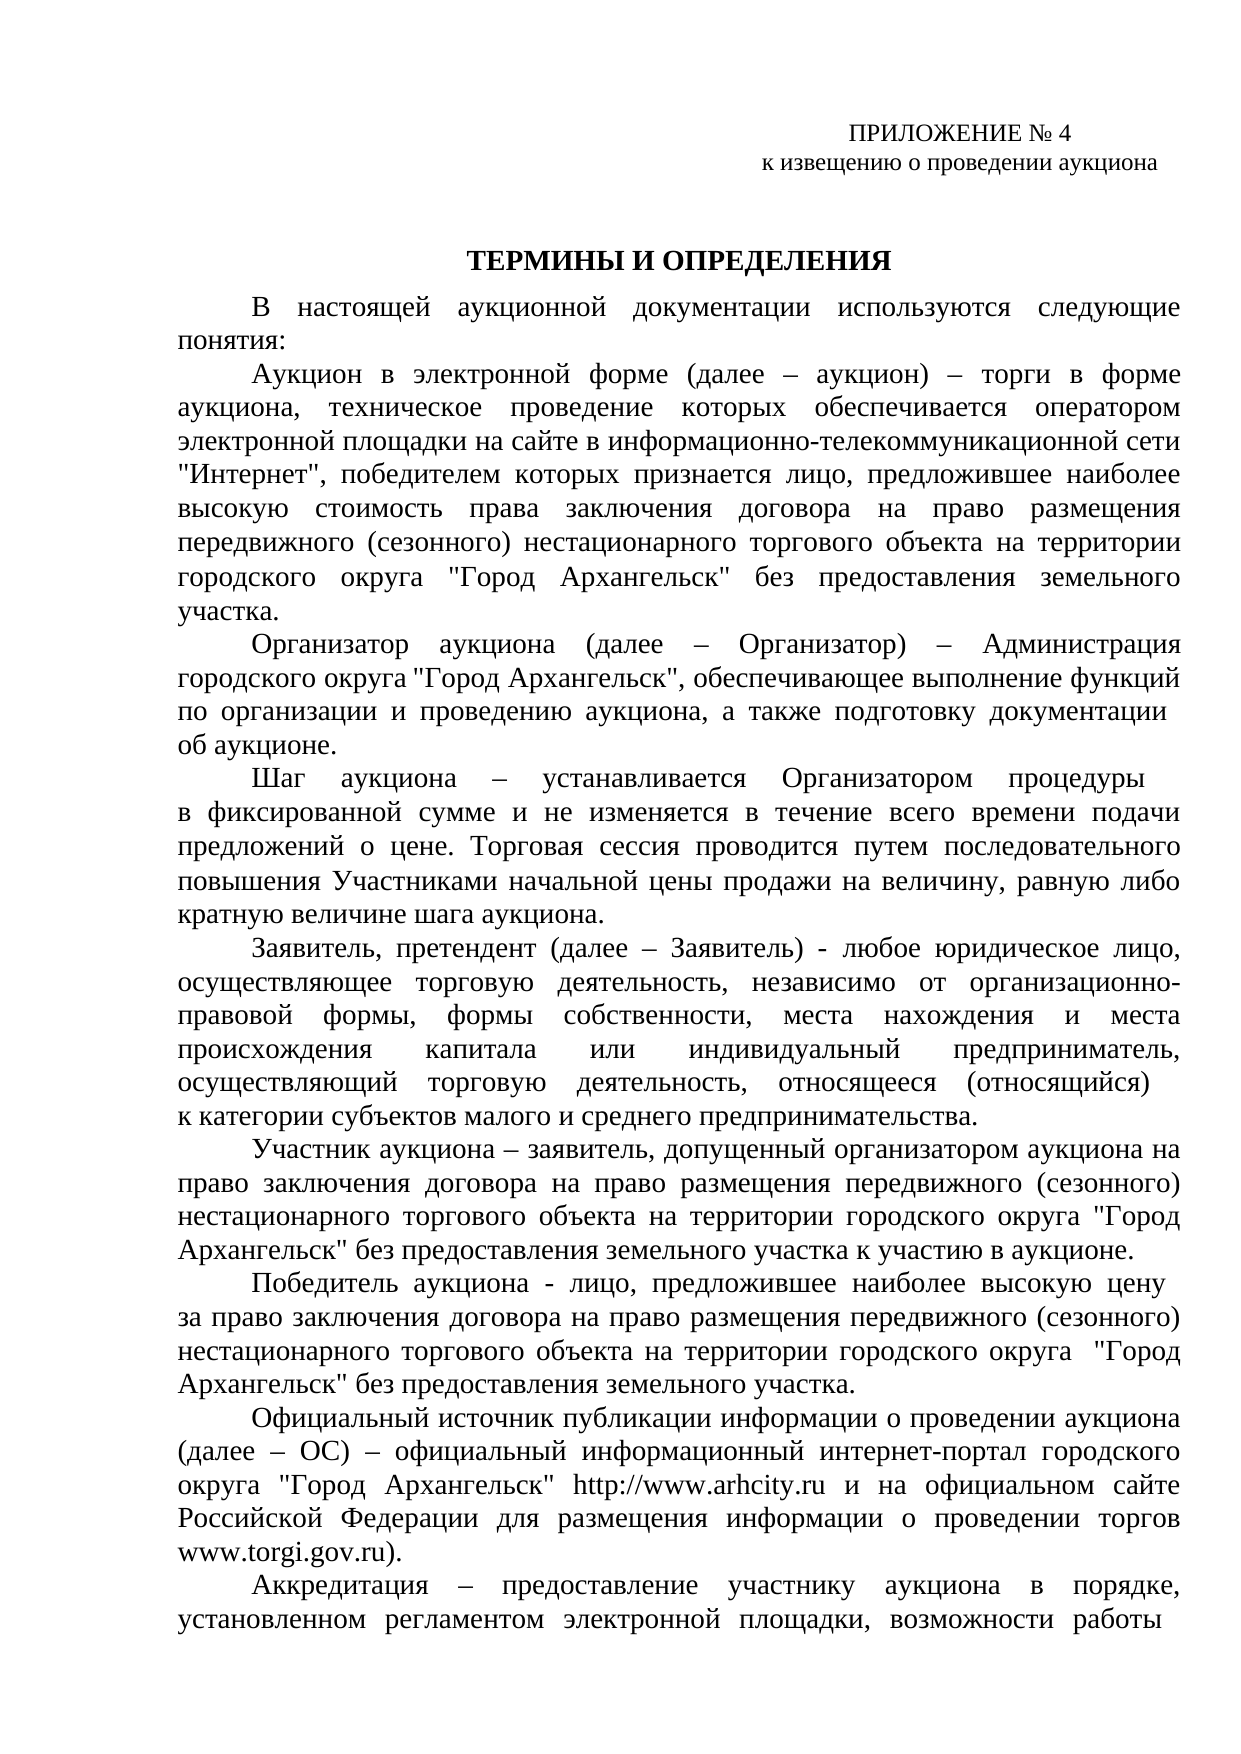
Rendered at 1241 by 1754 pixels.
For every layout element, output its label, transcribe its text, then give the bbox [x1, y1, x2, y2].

text к извещению о проведении аукциона [738, 147, 1181, 176]
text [177, 1567, 1181, 1634]
text Шаг аукциона – устанавливается Организатором процедуры в фиксированной сумме и не изменяется в течение всего времени подачи предложений о цене. Торговая сессия проводится путем последовательного повышения Участниками начальной цены продажи на величину, равную либо кратную величине шага аукциона. [177, 760, 1181, 930]
text ПРИЛОЖЕНИЕ № 4 [738, 118, 1181, 147]
text ТЕРМИНЫ И ОПРЕДЕЛЕНИЯ [177, 243, 1181, 276]
text Организатор аукциона (далее – Организатор) – Администрация городского округа "Город Архангельск", обеспечивающее выполнение функций по организации и проведению аукциона, а также подготовку документации об аукционе. [177, 626, 1181, 760]
text Победитель аукциона - лицо, предложившее наиболее высокую цену за право заключения договора на право размещения передвижного (сезонного) нестационарного торгового объекта на территории городского округа "Город Архангельск" без предоставления земельного участка. [177, 1266, 1181, 1400]
text Аукцион в электронной форме (далее – аукцион) – торги в форме аукциона, техническое проведение которых обеспечивается оператором электронной площадки на сайте в информационно-телекоммуникационной сети "Интернет", победителем которых признается лицо, предложившее наиболее высокую стоимость права заключения договора на право размещения передвижного (сезонного) нестационарного торгового объекта на территории городского округа "Город Архангельск" без предоставления земельного участка. [177, 356, 1181, 626]
text В настоящей аукционной документации используются следующие понятия: [177, 289, 1181, 356]
text Заявитель, претендент (далее – Заявитель) - любое юридическое лицо, осуществляющее торговую деятельность, независимо от организационно-правовой формы, формы собственности, места нахождения и места происхождения капитала или индивидуальный предприниматель, осуществляющий торговую деятельность, относящееся (относящийся) к категории субъектов малого и среднего предпринимательства. [177, 930, 1181, 1131]
text Официальный источник публикации информации о проведении аукциона (далее – ОС) – официальный информационный интернет-портал городского округа "Город Архангельск" http://www.arhcity.ru и на официальном сайте Российской Федерации для размещения информации о проведении торгов www.torgi.gov.ru). [177, 1400, 1181, 1567]
text Участник аукциона – заявитель, допущенный организатором аукциона на право заключения договора на право размещения передвижного (сезонного) нестационарного торгового объекта на территории городского округа "Город Архангельск" без предоставления земельного участка к участию в аукционе. [177, 1131, 1181, 1266]
